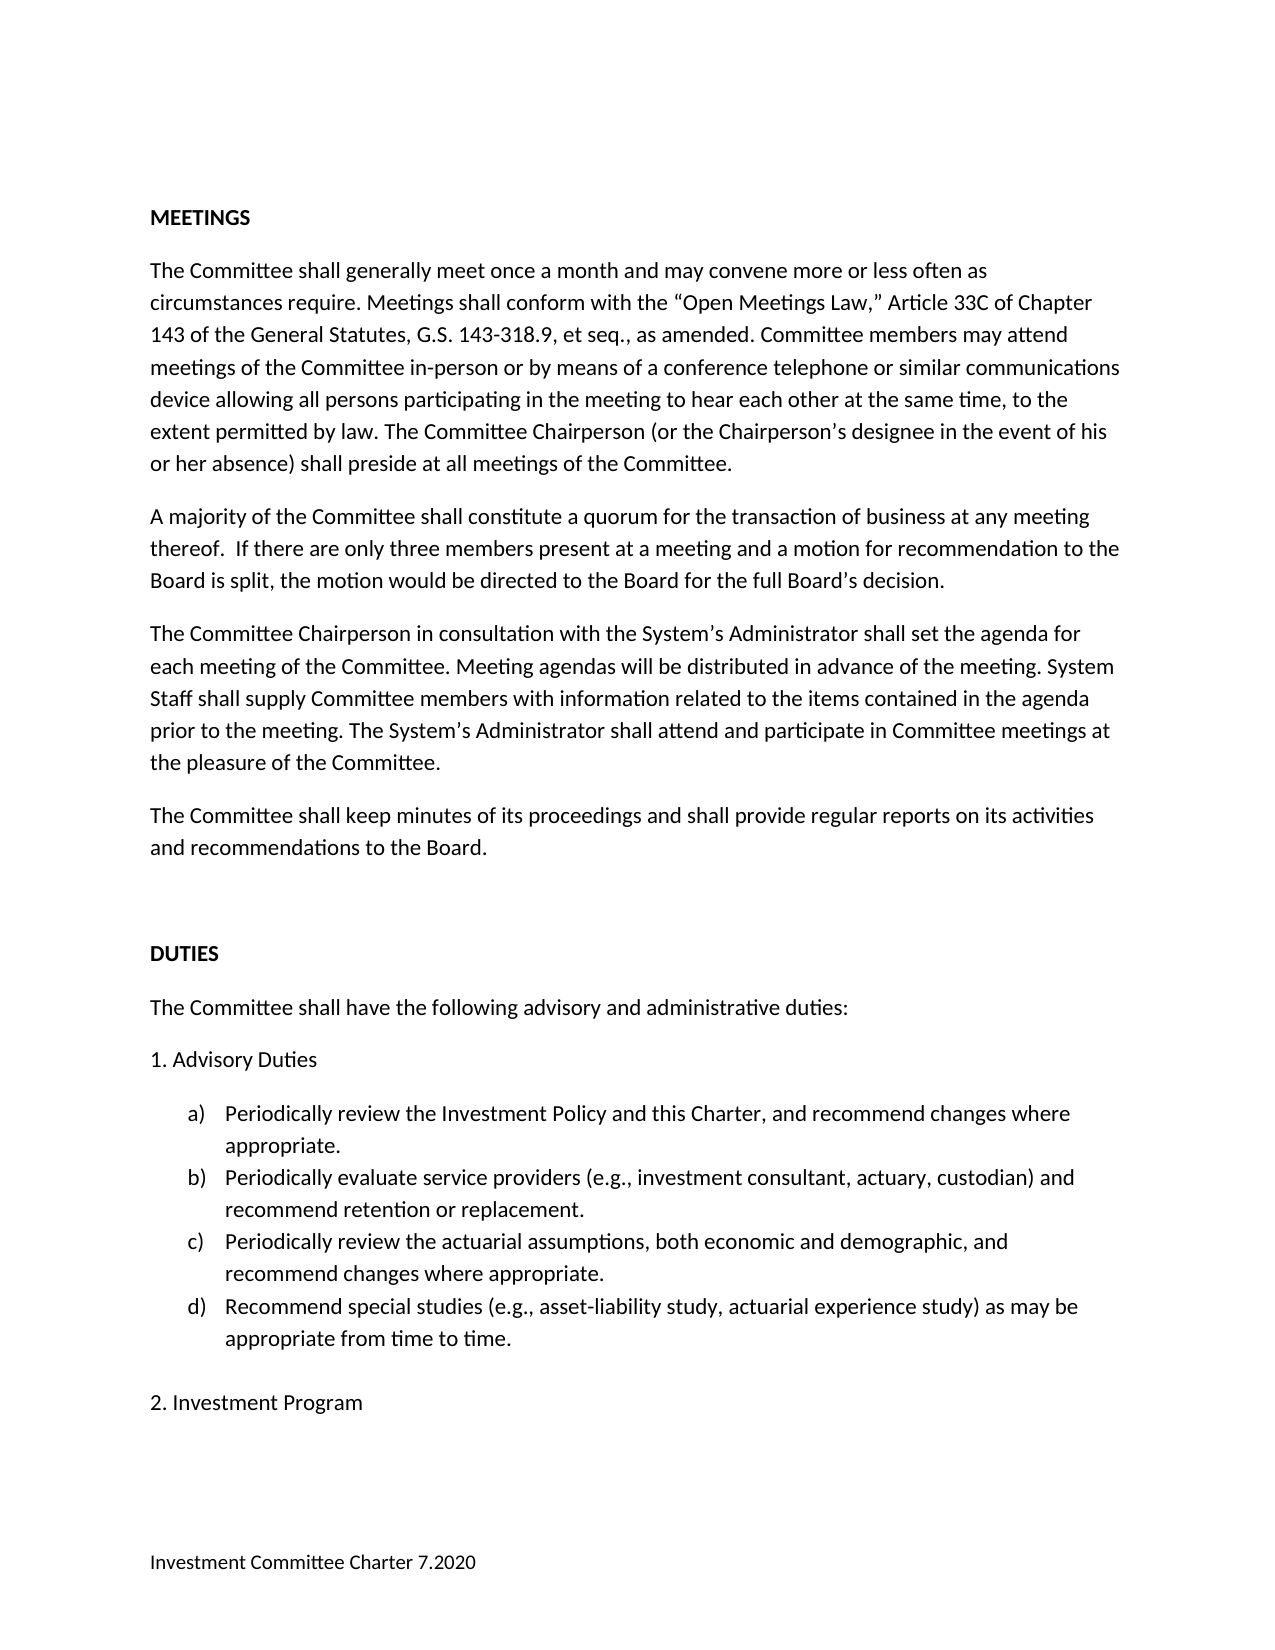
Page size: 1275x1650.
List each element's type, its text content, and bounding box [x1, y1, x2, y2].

text MEETINGS [150, 203, 1125, 231]
list Periodically evaluate service providers (e.g., investment consultant, actuary, custodian) and recommend retention or replacement. [187, 1163, 1125, 1223]
text 2. Investment Program [150, 1388, 1125, 1416]
list Recommend special studies (e.g., asset-liability study, actuarial experience study) as may be appropriate from time to time. [187, 1292, 1125, 1352]
list Periodically review the Investment Policy and this Charter, and recommend changes where appropriate. [187, 1099, 1125, 1159]
text DUTIES [150, 939, 1125, 968]
text The Committee shall keep minutes of its proceedings and shall provide regular reports on its activities and recommendations to the Board. [150, 801, 1125, 862]
text The Committee shall have the following advisory and administrative duties: [150, 993, 1125, 1021]
text 1. Advisory Duties [150, 1046, 1125, 1074]
text The Committee shall generally meet once a month and may convene more or less often as circumstances require. Meetings shall conform with the “Open Meetings Law,” Article 33C of Chapter 143 of the General Statutes, G.S. 143-318.9, et seq., as amended. Committee members may attend meetings of the Committee in-person or by means of a conference telephone or similar communications device allowing all persons participating in the meeting to hear each other at the same time, to the extent permitted by law. The Committee Chairperson (or the Chairperson’s designee in the event of his or her absence) shall preside at all meetings of the Committee. [150, 256, 1125, 477]
text A majority of the Committee shall constitute a quorum for the transaction of business at any meeting thereof. If there are only three members present at a meeting and a motion for recommendation to the Board is split, the motion would be directed to the Board for the full Board’s decision. [150, 502, 1125, 594]
list Periodically review the actuarial assumptions, both economic and demographic, and recommend changes where appropriate. [187, 1227, 1125, 1288]
text The Committee Chairperson in consultation with the System’s Administrator shall set the agenda for each meeting of the Committee. Meeting agendas will be distributed in advance of the meeting. System Staff shall supply Committee members with information related to the items contained in the agenda prior to the meeting. The System’s Administrator shall attend and participate in Committee meetings at the pleasure of the Committee. [150, 619, 1125, 776]
